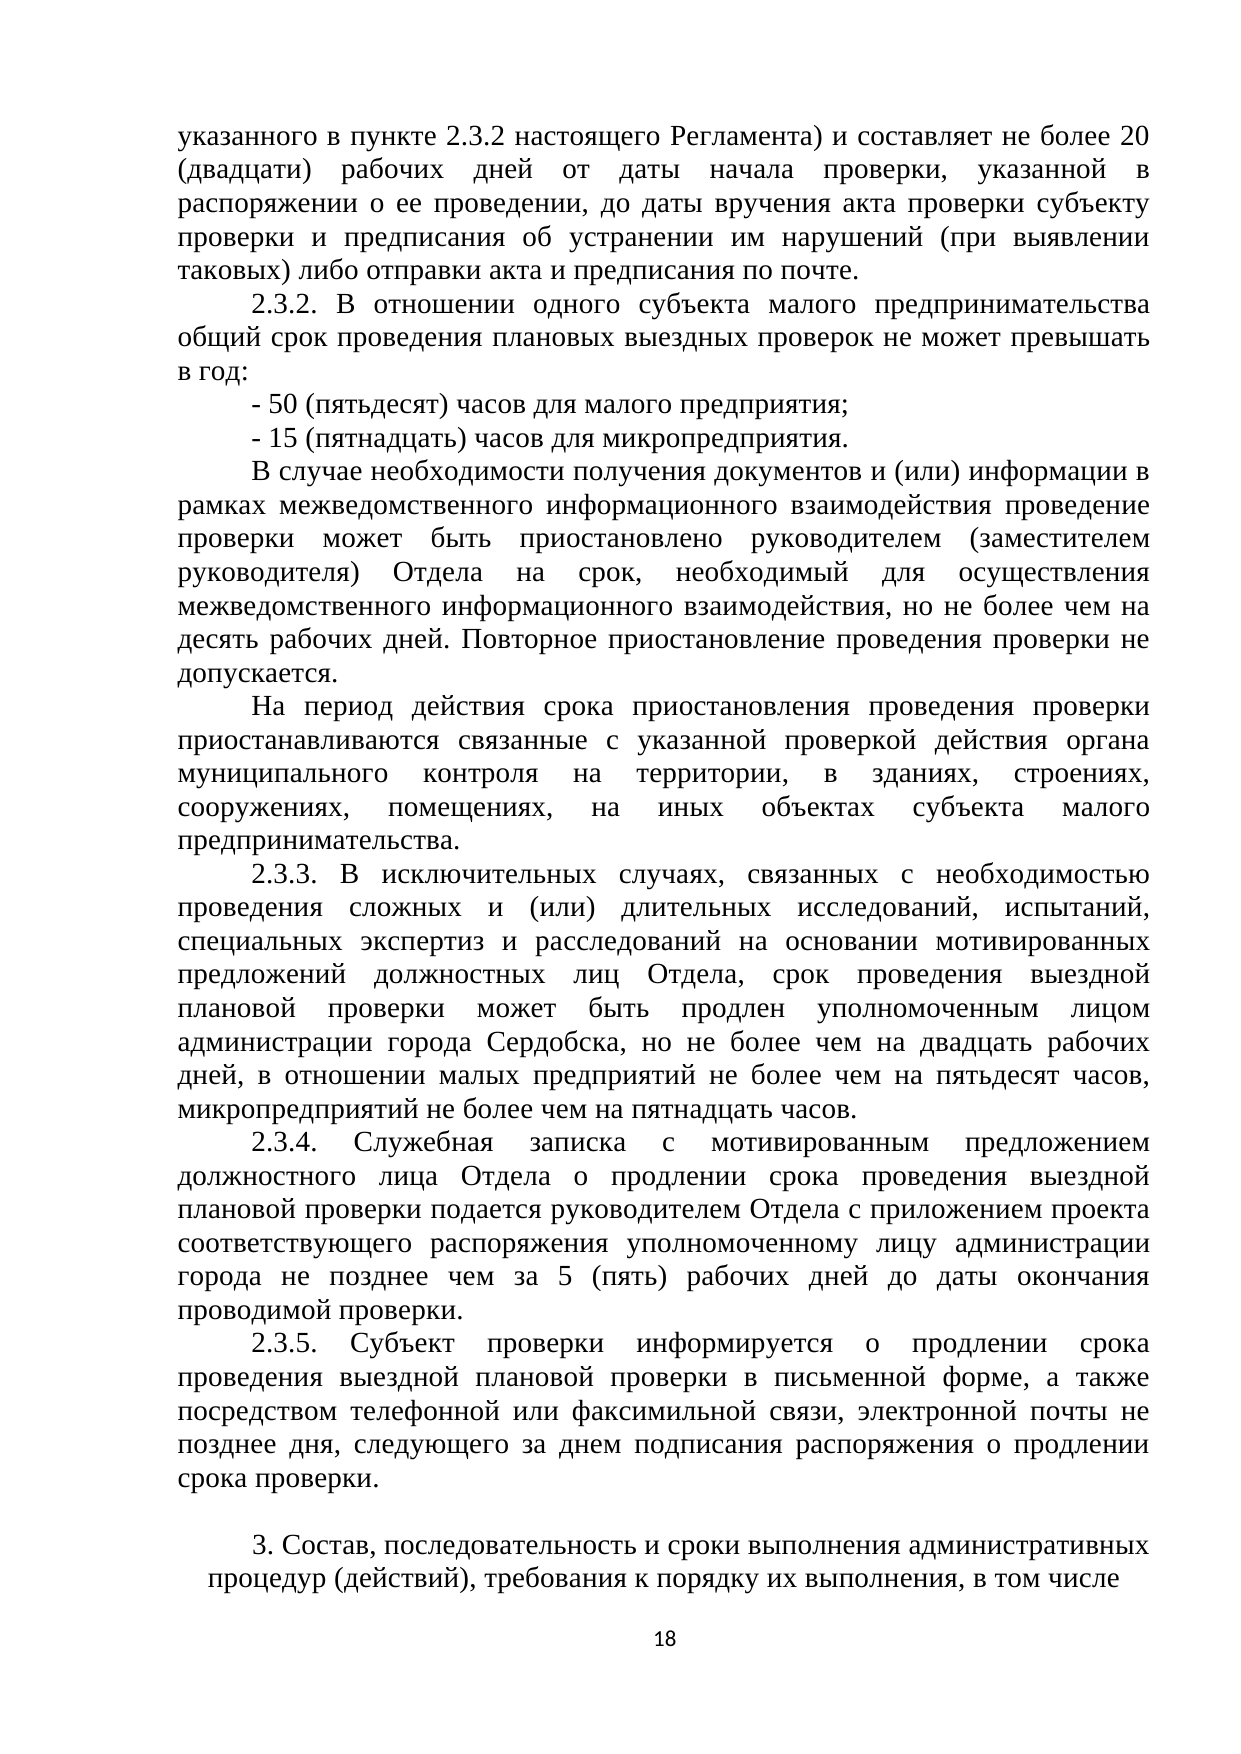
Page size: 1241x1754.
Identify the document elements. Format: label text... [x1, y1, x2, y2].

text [177, 118, 1152, 286]
text - 15 (пятнадцать) часов для микропредприятия. [177, 420, 1152, 453]
text 2.3.4. Служебная записка с мотивированным предложением должностного лица Отдела о продлении срока проведения выездной плановой проверки подается руководителем Отдела с приложением проекта соответствующего распоряжения уполномоченному лицу администрации города не позднее чем за 5 (пять) рабочих дней до даты окончания проводимой проверки. [177, 1124, 1152, 1326]
text В случае необходимости получения документов и (или) информации в рамках межведомственного информационного взаимодействия проведение проверки может быть приостановлено руководителем (заместителем руководителя) Отдела на срок, необходимый для осуществления межведомственного информационного взаимодействия, но не более чем на десять рабочих дней. Повторное приостановление проведения проверки не допускается. [177, 453, 1152, 688]
text 2.3.5. Субъект проверки информируется о продлении срока проведения выездной плановой проверки в письменной форме, а также посредством телефонной или факсимильной связи, электронной почты не позднее дня, следующего за днем подписания распоряжения о продлении срока проверки. [177, 1326, 1152, 1493]
text - 50 (пятьдесят) часов для малого предприятия; [177, 386, 1152, 420]
text 2.3.2. В отношении одного субъекта малого предпринимательства общий срок проведения плановых выездных проверок не может превышать в год: [177, 286, 1152, 386]
text 2.3.3. В исключительных случаях, связанных с необходимостью проведения сложных и (или) длительных исследований, испытаний, специальных экспертиз и расследований на основании мотивированных предложений должностных лиц Отдела, срок проведения выездной плановой проверки может быть продлен уполномоченным лицом администрации города Сердобска, но не более чем на двадцать рабочих дней, в отношении малых предприятий не более чем на пятьдесят часов, микропредприятий не более чем на пятнадцать часов. [177, 856, 1152, 1124]
text 3. Состав, последовательность и сроки выполнения административных процедур (действий), требования к порядку их выполнения, в том числе [177, 1527, 1152, 1594]
text На период действия срока приостановления проведения проверки приостанавливаются связанные с указанной проверкой действия органа муниципального контроля на территории, в зданиях, строениях, сооружениях, помещениях, на иных объектах субъекта малого предпринимательства. [177, 688, 1152, 856]
